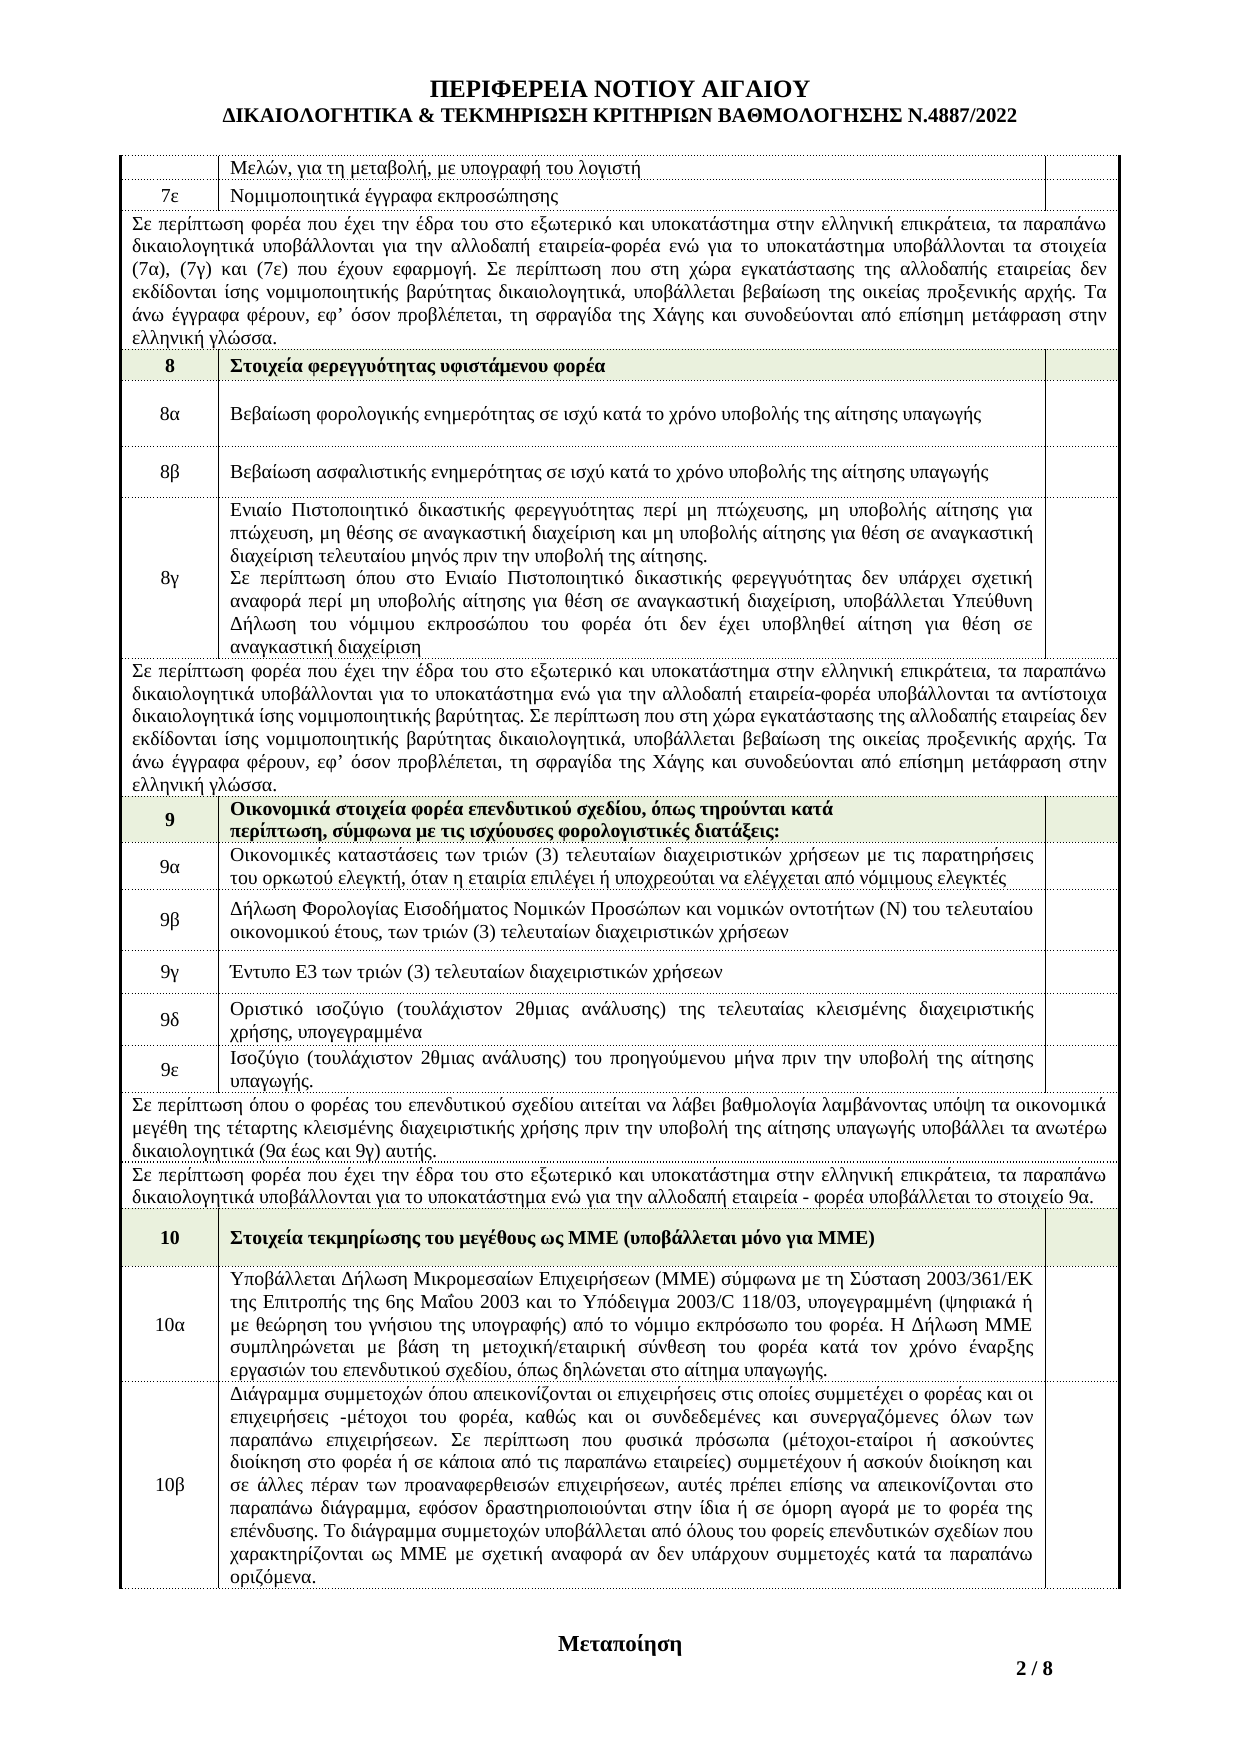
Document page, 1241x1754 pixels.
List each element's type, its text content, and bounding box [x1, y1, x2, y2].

table_cell [1046, 497, 1118, 658]
table_cell Ενιαίο Πιστοποιητικό δικαστικής φερεγγυότητας περί μη πτώχευσης, μη υποβολής αίτησης για πτώχευση, μη θέσης σε αναγκαστική διαχείριση και μη υποβολής αίτησης για θέση σε αναγκαστική διαχείριση τελευταίου μηνός πριν την υποβολή της αίτησης. Σε περίπτωση όπου στο Ενιαίο Πιστοποιητικό δικαστικής φερεγγυότητας δεν υπάρχει σχετική αναφορά περί μη υποβολής αίτησης για θέση σε αναγκαστική διαχείριση, υποβάλλεται Υπεύθυνη Δήλωση του νόμιμου εκπροσώπου του φορέα ότι δεν έχει υποβληθεί αίτηση για θέση σε αναγκαστική διαχείριση [219, 497, 1045, 658]
table_cell Σε περίπτωση φορέα που έχει την έδρα τoυ στο εξωτερικό και υποκατάστημα στην ελληνική επικράτεια, τα παραπάνω δικαιολογητικά υποβάλλονται για το υποκατάστημα ενώ για την αλλοδαπή εταιρεία - φορέα υποβάλλεται το στοιχείο 9α. [122, 1161, 1118, 1208]
table_cell Οικονομικές καταστάσεις των τριών (3) τελευταίων διαχειριστικών χρήσεων με τις παρατηρήσεις του ορκωτού ελεγκτή, όταν η εταιρία επιλέγει ή υποχρεούται να ελέγχεται από νόμιμους ελεγκτές [219, 842, 1045, 889]
table_cell 10α [122, 1266, 218, 1381]
table_cell 8α [122, 380, 218, 446]
table_cell [1046, 842, 1118, 889]
table_cell [1046, 1045, 1118, 1092]
table_cell Στοιχεία τεκμηρίωσης του μεγέθους ως ΜΜΕ (υποβάλλεται μόνο για ΜΜΕ) [219, 1208, 1045, 1266]
table_cell [1046, 380, 1118, 446]
table_cell Βεβαίωση ασφαλιστικής ενημερότητας σε ισχύ κατά το χρόνο υποβολής της αίτησης υπαγωγής [219, 446, 1045, 497]
table_cell 9δ [122, 993, 218, 1045]
table_cell 9α [122, 842, 218, 889]
table_cell 9β [122, 889, 218, 950]
table_cell [1046, 1381, 1118, 1587]
table_cell [1046, 349, 1118, 380]
table_cell Σε περίπτωση όπου ο φορέας του επενδυτικού σχεδίου αιτείται να λάβει βαθμολογία λαμβάνοντας υπόψη τα οικονομικά μεγέθη της τέταρτης κλεισμένης διαχειριστικής χρήσης πριν την υποβολή της αίτησης υπαγωγής υποβάλλει τα ανωτέρω δικαιολογητικά (9α έως και 9γ) αυτής. [122, 1092, 1118, 1161]
table_cell 7δ [122, 155, 219, 179]
table_cell [1046, 1208, 1118, 1266]
table_cell Διάγραμμα συμμετοχών όπου απεικονίζονται οι επιχειρήσεις στις οποίες συμμετέχει ο φορέας και οι επιχειρήσεις -μέτοχοι του φορέα, καθώς και οι συνδεδεμένες και συνεργαζόμενες όλων των παραπάνω επιχειρήσεων. Σε περίπτωση που φυσικά πρόσωπα (μέτοχοι-εταίροι ή ασκούντες διοίκηση στο φορέα ή σε κάποια από τις παραπάνω εταιρείες) συμμετέχουν ή ασκούν διοίκηση και σε άλλες πέραν των προαναφερθεισών επιχειρήσεων, αυτές πρέπει επίσης να απεικονίζονται στο παραπάνω διάγραμμα, εφόσον δραστηριοποιούνται στην ίδια ή σε όμορη αγορά με το φορέα της επένδυσης. Το διάγραμμα συμμετοχών υποβάλλεται από όλους του φορείς επενδυτικών σχεδίων που χαρακτηρίζονται ως MME με σχετική αναφορά αν δεν υπάρχουν συμμετοχές κατά τα παραπάνω οριζόμενα. [219, 1381, 1045, 1587]
table_cell Σε περίπτωση φορέα που έχει την έδρα τoυ στο εξωτερικό και υποκατάστημα στην ελληνική επικράτεια, τα παραπάνω δικαιολογητικά υποβάλλονται για το υποκατάστημα ενώ για την αλλοδαπή εταιρεία-φορέα υποβάλλονται τα αντίστοιχα δικαιολογητικά ίσης νομιμοποιητικής βαρύτητας. Σε περίπτωση που στη χώρα εγκατάστασης της αλλοδαπής εταιρείας δεν εκδίδονται ίσης νομιμοποιητικής βαρύτητας δικαιολογητικά, υποβάλλεται βεβαίωση της οικείας προξενικής αρχής. Τα άνω έγγραφα φέρουν, εφ’ όσον προβλέπεται, τη σφραγίδα της Χάγης και συνοδεύονται από επίσημη μετάφραση στην ελληνική γλώσσα. [122, 658, 1118, 796]
table_cell Βεβαίωση φορολογικής ενημερότητας σε ισχύ κατά το χρόνο υποβολής της αίτησης υπαγωγής [219, 380, 1045, 446]
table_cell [219, 155, 1046, 179]
table_cell 9γ [122, 950, 218, 993]
table_cell [1046, 1266, 1118, 1381]
table_cell Νομιμοποιητικά έγγραφα εκπροσώπησης [219, 179, 1045, 210]
table_cell [1046, 179, 1118, 210]
table_cell [1046, 446, 1118, 497]
table_cell 9ε [122, 1045, 218, 1092]
table_cell Ισοζύγιο (τουλάχιστον 2θμιας ανάλυσης) του προηγούμενου μήνα πριν την υποβολή της αίτησης υπαγωγής. [219, 1045, 1045, 1092]
table_cell Έντυπο Ε3 των τριών (3) τελευταίων διαχειριστικών χρήσεων [219, 950, 1045, 993]
table_cell [1046, 950, 1118, 993]
table_cell Οριστικό ισοζύγιο (τουλάχιστον 2θμιας ανάλυσης) της τελευταίας κλεισμένης διαχειριστικής χρήσης, υπογεγραμμένα [219, 993, 1045, 1045]
table_cell [1046, 889, 1118, 950]
table_cell 8β [122, 446, 218, 497]
table_cell 10β [122, 1381, 218, 1587]
table_cell 10 [122, 1208, 218, 1266]
table_cell 9 [122, 796, 218, 842]
table_cell 7ε [122, 179, 218, 210]
table_cell Υποβάλλεται Δήλωση Μικρομεσαίων Επιχειρήσεων (ΜΜΕ) σύμφωνα με τη Σύσταση 2003/361/ΕΚ της Επιτροπής της 6ης Μαΐου 2003 και το Υπόδειγμα 2003/C 118/03, υπογεγραμμένη (ψηφιακά ή με θεώρηση του γνήσιου της υπογραφής) από το νόμιμο εκπρόσωπο του φορέα. Η Δήλωση ΜΜΕ συμπληρώνεται με βάση τη μετοχική/εταιρική σύνθεση του φορέα κατά τον χρόνο έναρξης εργασιών του επενδυτικού σχεδίου, όπως δηλώνεται στο αίτημα υπαγωγής. [219, 1266, 1045, 1381]
table_cell Σε περίπτωση φορέα που έχει την έδρα τoυ στο εξωτερικό και υποκατάστημα στην ελληνική επικράτεια, τα παραπάνω δικαιολογητικά υποβάλλονται για την αλλοδαπή εταιρεία-φορέα ενώ για το υποκατάστημα υποβάλλονται τα στοιχεία (7α), (7γ) και (7ε) που έχουν εφαρμογή. Σε περίπτωση που στη χώρα εγκατάστασης της αλλοδαπής εταιρείας δεν εκδίδονται ίσης νομιμοποιητικής βαρύτητας δικαιολογητικά, υποβάλλεται βεβαίωση της οικείας προξενικής αρχής. Τα άνω έγγραφα φέρουν, εφ’ όσον προβλέπεται, τη σφραγίδα της Χάγης και συνοδεύονται από επίσημη μετάφραση στην ελληνική γλώσσα. [122, 210, 1118, 349]
table_cell Στοιχεία φερεγγυότητας υφιστάμενου φορέα [219, 349, 1045, 380]
table_cell 8γ [122, 497, 218, 658]
table_cell Οικονομικά στοιχεία φορέα επενδυτικού σχεδίου, όπως τηρούνται κατά περίπτωση, σύμφωνα με τις ισχύουσες φορολογιστικές διατάξεις: [219, 796, 1045, 842]
table_cell [1046, 796, 1118, 842]
table_cell Δήλωση Φορολογίας Εισοδήματος Νομικών Προσώπων και νομικών οντοτήτων (Ν) του τελευταίου οικονομικού έτους, των τριών (3) τελευταίων διαχειριστικών χρήσεων [219, 889, 1045, 950]
table_cell [1046, 155, 1118, 179]
table_cell 8 [122, 349, 218, 380]
table_cell [1046, 993, 1118, 1045]
